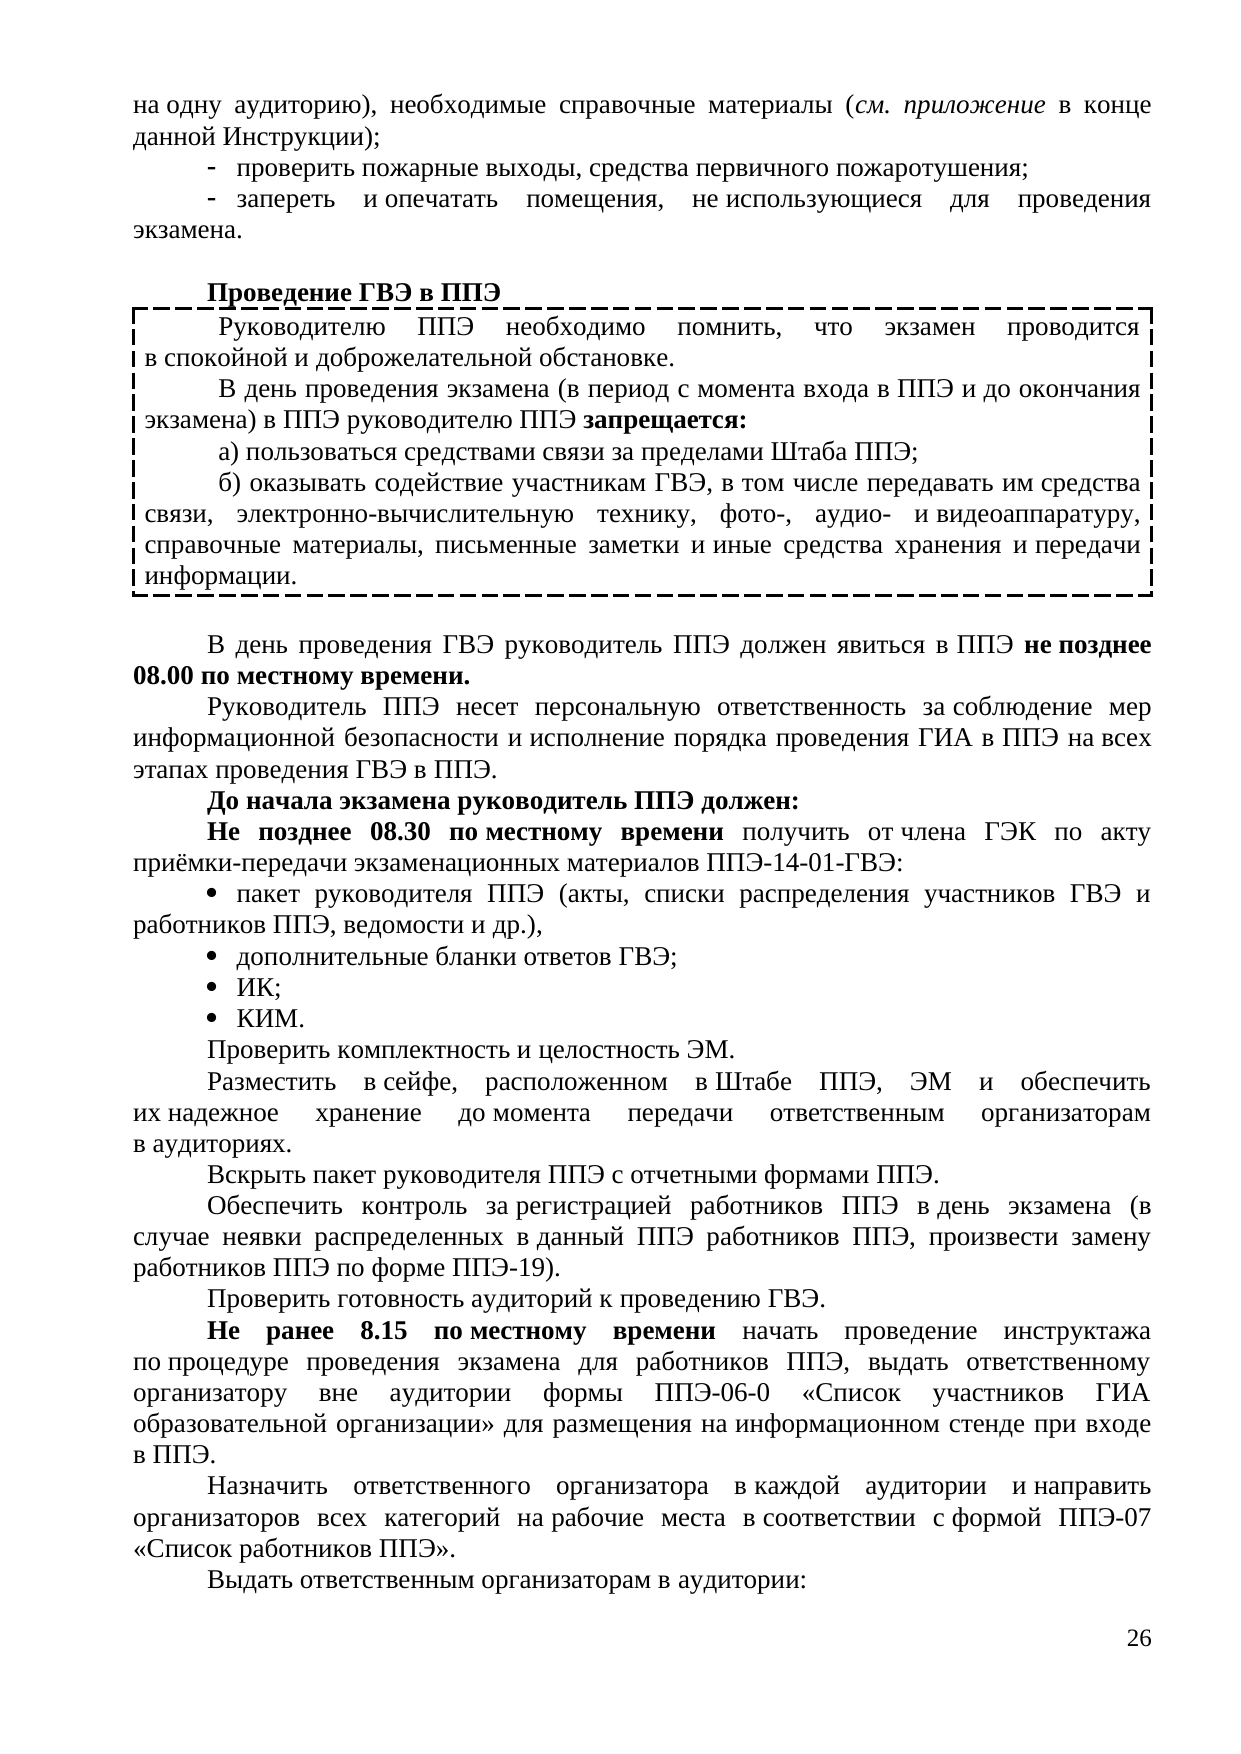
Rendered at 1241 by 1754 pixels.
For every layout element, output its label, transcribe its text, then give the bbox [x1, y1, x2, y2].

text Проверить готовность аудиторий к проведению ГВЭ. [133, 1283, 1152, 1314]
text Назначить ответственного организатора в каждой аудитории и направить организаторов всех категорий на рабочие места в соответствии с формой ППЭ-07 «Список работников ППЭ». [133, 1469, 1152, 1563]
text Не позднее 08.30 по местному времени получить от члена ГЭК по акту приёмки-передачи экзаменационных материалов ППЭ-14-01-ГВЭ: [133, 815, 1152, 877]
list КИМ. [133, 1002, 1152, 1033]
list дополнительные бланки ответов ГВЭ; [133, 940, 1152, 971]
text В день проведения ГВЭ руководитель ППЭ должен явиться в ППЭ не позднее 08.00 по местному времени. [133, 628, 1152, 690]
text Проверить комплектность и целостность ЭМ. [133, 1033, 1152, 1064]
text Не ранее 8.15 по местному времени начать проведение инструктажа по процедуре проведения экзамена для работников ППЭ, выдать ответственному организатору вне аудитории формы ППЭ-06-0 «Список участников ГИА образовательной организации» для размещения на информационном стенде при входе в ППЭ. [133, 1314, 1152, 1469]
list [133, 89, 1152, 151]
list проверить пожарные выходы, средства первичного пожаротушения; [133, 151, 1152, 182]
list запереть и опечатать помещения, не использующиеся для проведения экзамена. [133, 182, 1152, 244]
text Разместить в сейфе, расположенном в Штабе ППЭ, ЭМ и обеспечить их надежное хранение до момента передачи ответственным организаторам в аудиториях. [133, 1064, 1152, 1158]
list пакет руководителя ППЭ (акты, списки распределения участников ГВЭ и работников ППЭ, ведомости и др.), [133, 877, 1152, 940]
text Руководитель ППЭ несет персональную ответственность за соблюдение мер информационной безопасности и исполнение порядка проведения ГИА в ППЭ на всех этапах проведения ГВЭ в ППЭ. [133, 690, 1152, 784]
text До начала экзамена руководитель ППЭ должен: [133, 784, 1152, 815]
text Проведение ГВЭ в ППЭ [133, 276, 1152, 307]
table_header Руководителю ППЭ необходимо помнить, что экзамен проводится в спокойной и доброжелательной обстановке. В день проведения экзамена (в период с момента входа в ППЭ и до окончания экзамена) в ППЭ руководителю ППЭ запрещается: а) пользоваться средствами связи за пределами Штаба ППЭ; б) оказывать содействие участникам ГВЭ, в том числе передавать им средства связи, электронно-вычислительную технику, фото-, аудио- и видеоаппаратуру, справочные материалы, письменные заметки и иные средства хранения и передачи информации. [133, 307, 1152, 594]
text Обеспечить контроль за регистрацией работников ППЭ в день экзамена (в случае неявки распределенных в данный ППЭ работников ППЭ, произвести замену работников ППЭ по форме ППЭ-19). [133, 1189, 1152, 1283]
list ИК; [133, 971, 1152, 1002]
text Вскрыть пакет руководителя ППЭ с отчетными формами ППЭ. [133, 1158, 1152, 1189]
text Выдать ответственным организаторам в аудитории: [133, 1563, 1152, 1594]
